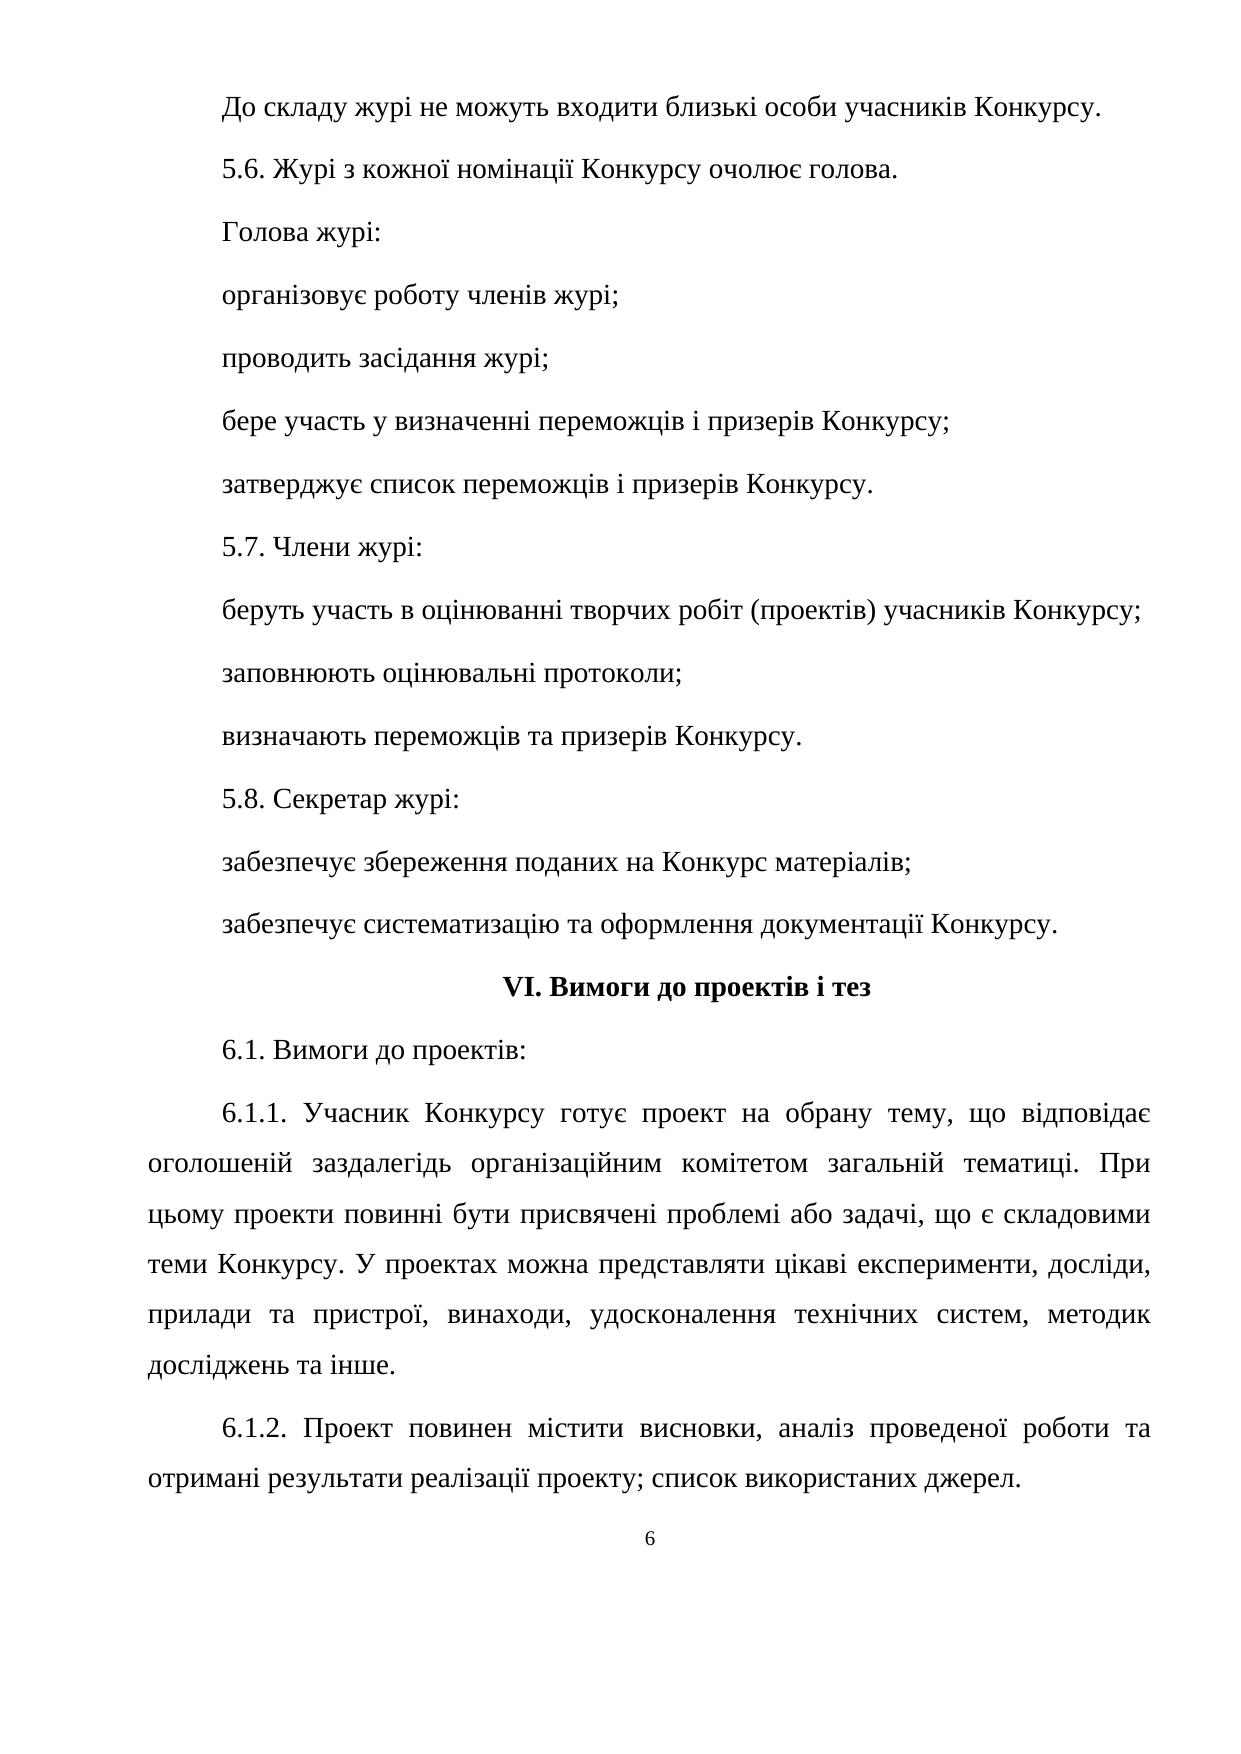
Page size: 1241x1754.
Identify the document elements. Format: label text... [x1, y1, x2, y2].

text проводить засідання журі; [148, 340, 1152, 374]
text організовує роботу членів журі; [148, 277, 1152, 311]
text затверджує список переможців і призерів Конкурсу. [148, 466, 1152, 500]
text VІ. Вимоги до проектів і тез [148, 969, 1152, 1003]
text 6.1.1. Учасник Конкурсу готує проект на обрану тему, що відповідає оголошеній заздалегідь організаційним комітетом загальній тематиці. При цьому проекти повинні бути присвячені проблемі або задачі, що є складовими теми Конкурсу. У проектах можна представляти цікаві експерименти, досліди, прилади та пристрої, винаходи, удосконалення технічних систем, методик досліджень та інше. [148, 1095, 1152, 1380]
text 5.7. Члени журі: [148, 529, 1152, 563]
text беруть участь в оцінюванні творчих робіт (проектів) учасників Конкурсу; [148, 592, 1152, 626]
text 6.1. Вимоги до проектів: [148, 1032, 1152, 1066]
text Голова журі: [148, 214, 1152, 248]
text бере участь у визначенні переможців і призерів Конкурсу; [148, 403, 1152, 437]
text забезпечує збереження поданих на Конкурс матеріалів; [148, 844, 1152, 877]
text визначають переможців та призерів Конкурсу. [148, 718, 1152, 751]
text 5.8. Секретар журі: [148, 781, 1152, 814]
text забезпечує систематизацію та оформлення документації Конкурсу. [148, 907, 1152, 940]
text 5.6. Журі з кожної номінації Конкурсу очолює голова. [148, 152, 1152, 185]
text 6.1.2. Проект повинен містити висновки, аналіз проведеної роботи та отримані результати реалізації проекту; список використаних джерел. [148, 1410, 1152, 1494]
text До складу журі не можуть входити близькі особи учасників Конкурсу. [148, 89, 1152, 122]
text заповнюють оцінювальні протоколи; [148, 655, 1152, 688]
